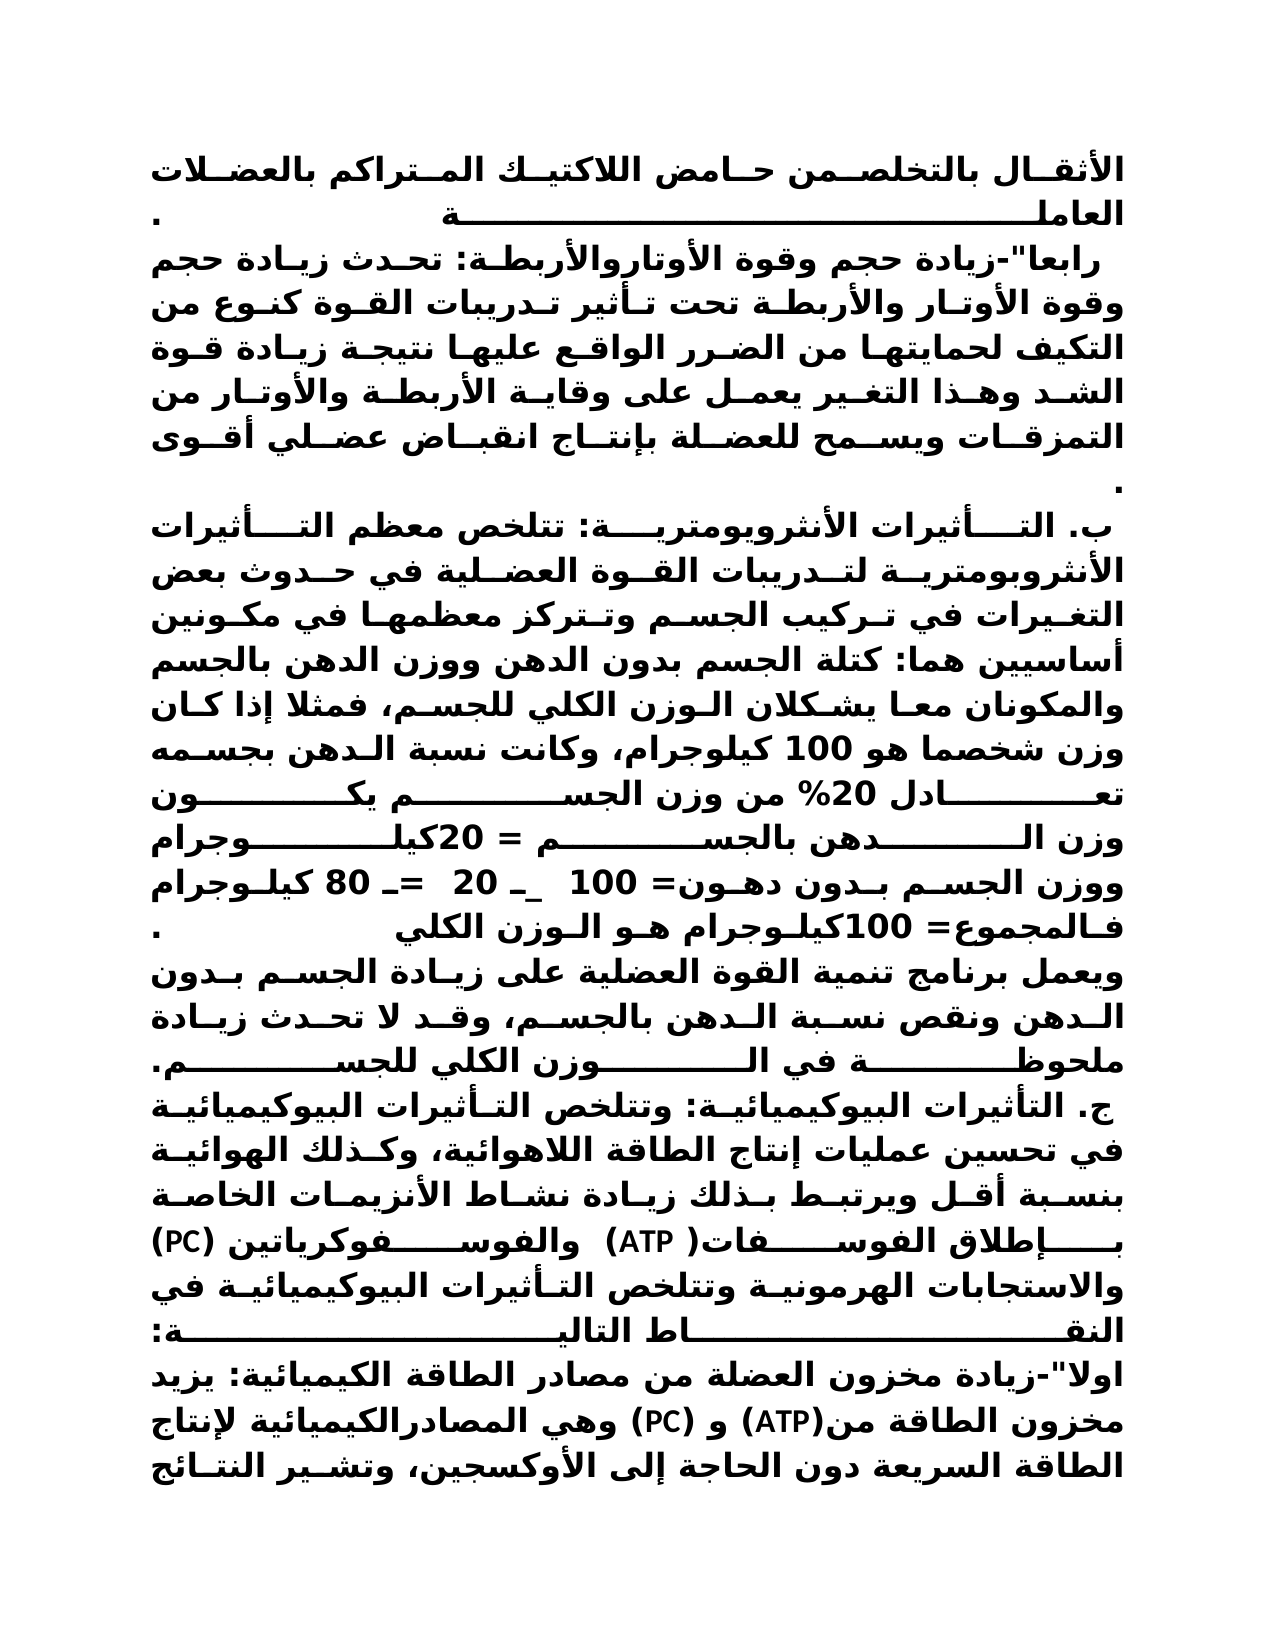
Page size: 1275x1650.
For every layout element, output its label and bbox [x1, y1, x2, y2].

text [150, 150, 1125, 1486]
